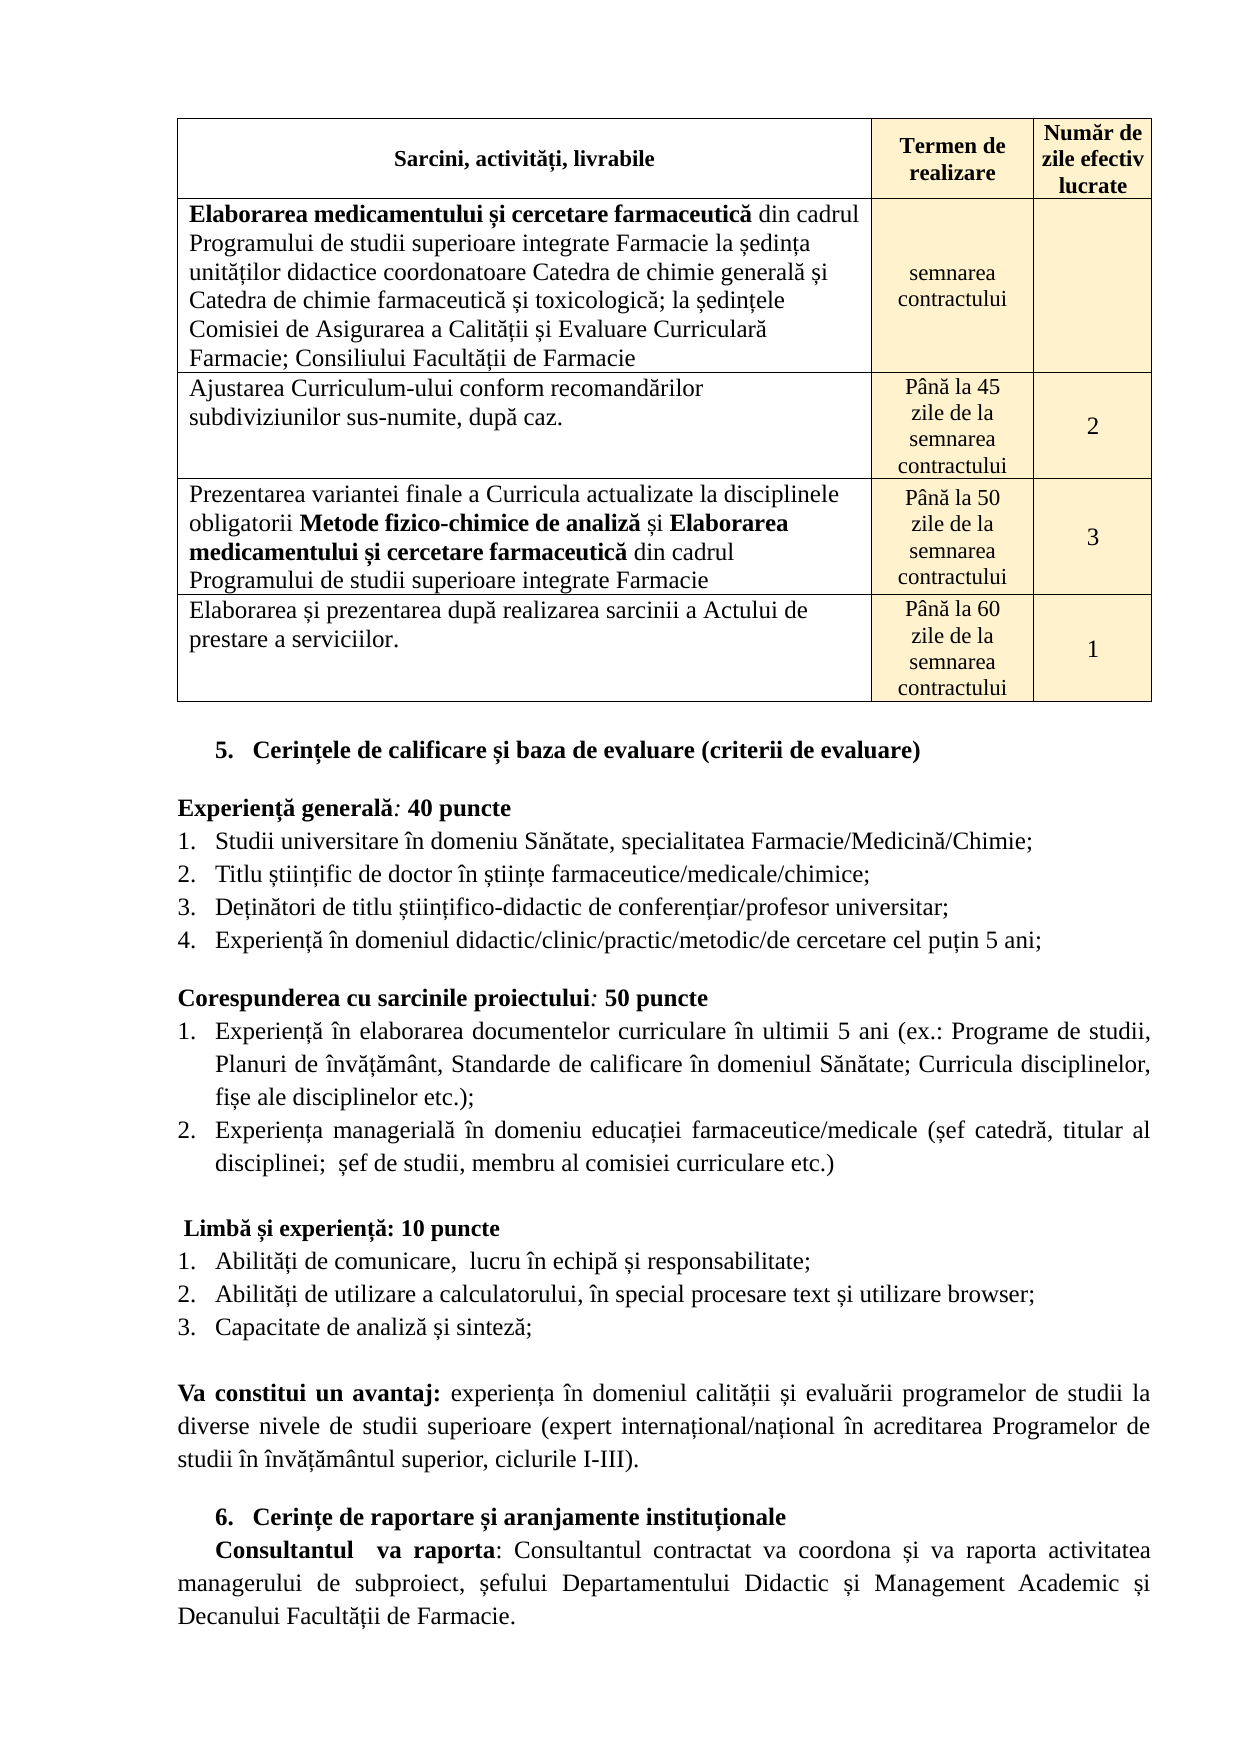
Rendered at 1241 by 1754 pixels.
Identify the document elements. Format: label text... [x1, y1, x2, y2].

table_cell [178, 199, 871, 372]
table_cell 2 [1034, 373, 1151, 478]
table_cell Prezentarea variantei finale a Curricula actualizate la disciplinele obligatorii Metode fizico-chimice de analiză și Elaborarea medicamentului și cercetare farmaceutică din cadrul Programului de studii superioare integrate Farmacie [178, 479, 871, 594]
list Experiență în domeniul didactic/clinic/practic/metodic/de cercetare cel puțin 5 ani; [177, 925, 1152, 954]
list Deținători de titlu științifico-didactic de conferențiar/profesor universitar; [177, 892, 1152, 921]
table_cell Până la 50 zile de la semnarea contractului [872, 479, 1033, 594]
text Corespunderea cu sarcinile proiectului: 50 puncte [177, 983, 1152, 1012]
table_header Termen de realizare [872, 119, 1033, 198]
text Consultantul va raporta: Consultantul contractat va coordona și va raporta activitatea managerului de subproiect, șefului Departamentului Didactic și Management Academic și Decanului Facultății de Farmacie. [177, 1535, 1152, 1630]
table_cell Până la 45 zile de la semnarea contractului [872, 373, 1033, 478]
table_header Sarcini, activități, livrabile [178, 119, 871, 198]
list Abilități de utilizare a calculatorului, în special procesare text și utilizare browser; [177, 1279, 1152, 1308]
table_cell 7 [1034, 199, 1151, 372]
list Studii universitare în domeniu Sănătate, specialitatea Farmacie/Medicină/Chimie; [177, 826, 1152, 854]
list Abilități de comunicare, lucru în echipă și responsabilitate; [177, 1246, 1152, 1275]
list Experiența managerială în domeniu educației farmaceutice/medicale (șef catedră, titular al disciplinei; șef de studii, membru al comisiei curriculare etc.) [177, 1115, 1152, 1177]
list Titlu științific de doctor în științe farmaceutice/medicale/chimice; [177, 859, 1152, 888]
table_cell Ajustarea Curriculum-ului conform recomandărilor subdiviziunilor sus-numite, după caz. [178, 373, 871, 478]
table_cell 1 [1034, 595, 1151, 701]
table_header Număr de zile efectiv lucrate [1034, 119, 1151, 198]
table_cell Până la 60 zile de la semnarea contractului [872, 595, 1033, 701]
text Va constitui un avantaj: experiența în domeniul calității și evaluării programelor de studii la diverse nivele de studii superioare (expert internațional/național în acreditarea Programelor de studii în învățământul superior, ciclurile I-III). [177, 1378, 1152, 1473]
table_cell 3 [1034, 479, 1151, 594]
text Experiență generală: 40 puncte [177, 793, 1152, 822]
list Experiență în elaborarea documentelor curriculare în ultimii 5 ani (ex.: Programe de studii, Planuri de învățământ, Standarde de calificare în domeniul Sănătate; Curricula disciplinelor, fișe ale disciplinelor etc.); [177, 1016, 1152, 1111]
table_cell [872, 199, 1033, 372]
list Capacitate de analiză și sinteză; [177, 1312, 1152, 1341]
list Cerințele de calificare și baza de evaluare (criterii de evaluare) [215, 735, 1152, 763]
table_cell Elaborarea și prezentarea după realizarea sarcinii a Actului de prestare a serviciilor. [178, 595, 871, 701]
text Limbă și experiență: 10 puncte [177, 1214, 1152, 1242]
list Cerințe de raportare și aranjamente instituționale [215, 1502, 1152, 1531]
